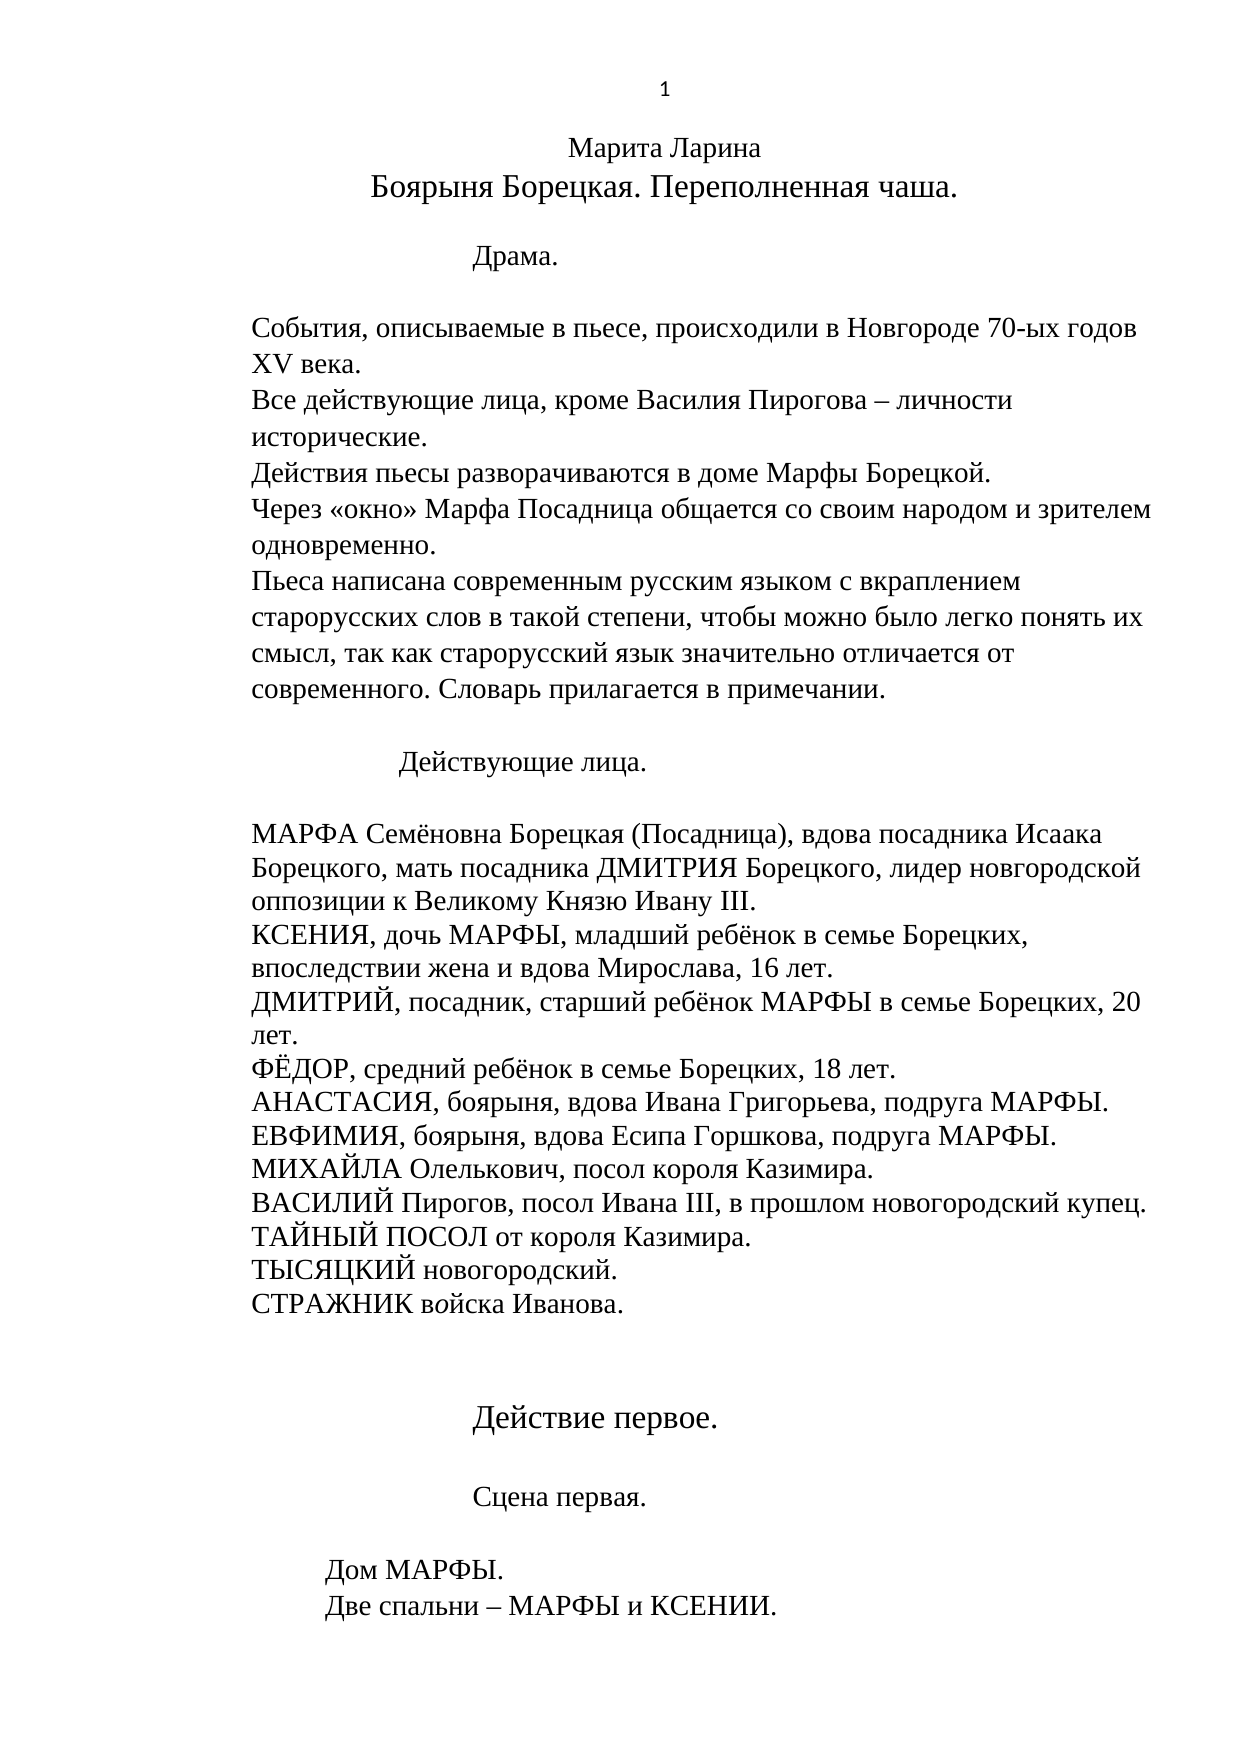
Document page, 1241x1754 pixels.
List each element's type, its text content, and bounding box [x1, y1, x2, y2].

text Драма. [398, 238, 1152, 271]
text Дом МАРФЫ. [177, 1552, 1152, 1586]
text Действие первое. [398, 1397, 1152, 1435]
text СТРАЖНИК войска Иванова. [177, 1286, 1152, 1319]
text Действия пьесы разворачиваются в доме Марфы Борецкой. [251, 455, 1152, 488]
text Действующие лица. [325, 744, 1152, 777]
text Пьеса написана современным русским языком с вкраплением старорусских слов в такой степени, чтобы можно было легко понять их смысл, так как старорусский язык значительно отличается от современного. Словарь прилагается в примечании. [251, 563, 1152, 705]
text МАРФА Семёновна Борецкая (Посадница), вдова посадника Исаака Борецкого, мать посадника ДМИТРИЯ Борецкого, лидер новгородской оппозиции к Великому Князю Ивану III. [251, 816, 1152, 917]
text Через «окно» Марфа Посадница общается со своим народом и зрителем одновременно. [251, 491, 1152, 561]
text АНАСТАСИЯ, боярыня, вдова Ивана Григорьева, подруга МАРФЫ. [177, 1084, 1152, 1118]
text ТЫСЯЦКИЙ новогородский. [177, 1252, 1152, 1286]
text Сцена первая. [177, 1479, 1152, 1513]
text ЕВФИМИЯ, боярыня, вдова Есипа Горшкова, подруга МАРФЫ. [177, 1118, 1152, 1152]
text ФЁДОР, средний ребёнок в семье Борецких, 18 лет. [177, 1051, 1152, 1084]
text Все действующие лица, кроме Василия Пирогова – личности исторические. [251, 382, 1152, 452]
text Боярыня Борецкая. Переполненная чаша. [177, 166, 1152, 204]
text МИХАЙЛА Олелькович, посол короля Казимира. [177, 1152, 1152, 1185]
text Марита Ларина [177, 130, 1152, 163]
text ТАЙНЫЙ ПОСОЛ от короля Казимира. [177, 1219, 1152, 1252]
text КСЕНИЯ, дочь МАРФЫ, младший ребёнок в семье Борецких, впоследствии жена и вдова Мирослава, 16 лет. [251, 917, 1152, 984]
text Две спальни – МАРФЫ и КСЕНИИ. [251, 1588, 1152, 1622]
text События, описываемые в пьесе, происходили в Новгороде 70-ых годов XV века. [251, 310, 1152, 380]
text ДМИТРИЙ, посадник, старший ребёнок МАРФЫ в семье Борецких, 20 лет. [251, 984, 1152, 1051]
text ВАСИЛИЙ Пирогов, посол Ивана III, в прошлом новогородский купец. [177, 1185, 1152, 1219]
